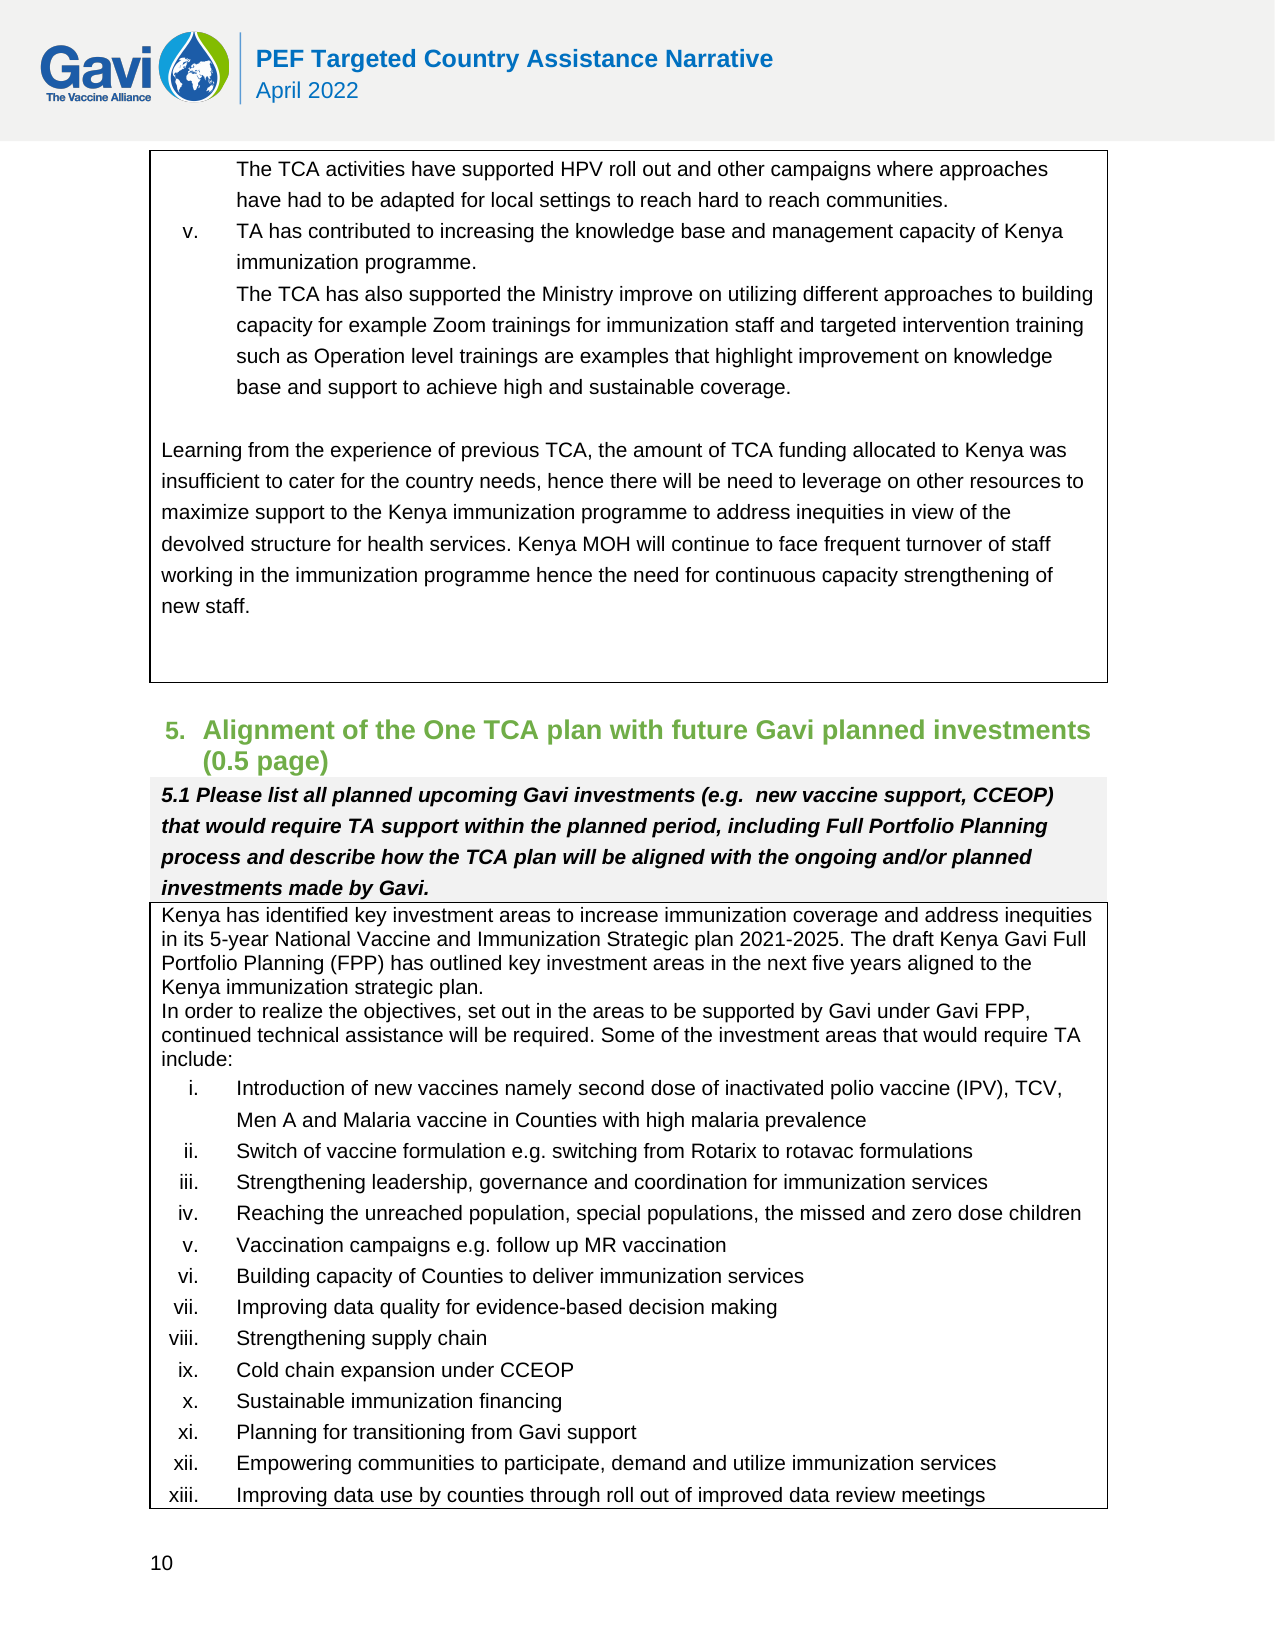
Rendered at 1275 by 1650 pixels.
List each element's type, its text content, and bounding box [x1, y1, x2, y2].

table_cell Kenya has identified key investment areas to increase immunization coverage and address inequities in its 5-year National Vaccine and Immunization Strategic plan 2021-2025. The draft Kenya Gavi Full Portfolio Planning (FPP) has outlined key investment areas in the next five years aligned to the Kenya immunization strategic plan. In order to realize the objectives, set out in the areas to be supported by Gavi under Gavi FPP, continued technical assistance will be required. Some of the investment areas that would require TA include: Introduction of new vaccines namely second dose of inactivated polio vaccine (IPV), TCV, Men A and Malaria vaccine in Counties with high malaria prevalence Switch of vaccine formulation e.g. switching from Rotarix to rotavac formulations Strengthening leadership, governance and coordination for immunization services Reaching the unreached population, special populations, the missed and zero dose children Vaccination campaigns e.g. follow up MR vaccination Building capacity of Counties to deliver immunization services Improving data quality for evidence-based decision making Strengthening supply chain Cold chain expansion under CCEOP Sustainable immunization financing Planning for transitioning from Gavi support Empowering communities to participate, demand and utilize immunization services Improving data use by counties through roll out of improved data review meetings [151, 903, 1107, 1508]
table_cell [151, 151, 1107, 682]
picture [37, 31, 232, 104]
table_header 5.1 Please list all planned upcoming Gavi investments (e.g. new vaccine support, CCEOP) that would require TA support within the planned period, including Full Portfolio Planning process and describe how the TCA plan will be aligned with the ongoing and/or planned investments made by Gavi. [150, 777, 1107, 902]
list Alignment of the One TCA plan with future Gavi planned investments (0.5 page) [165, 714, 1107, 777]
